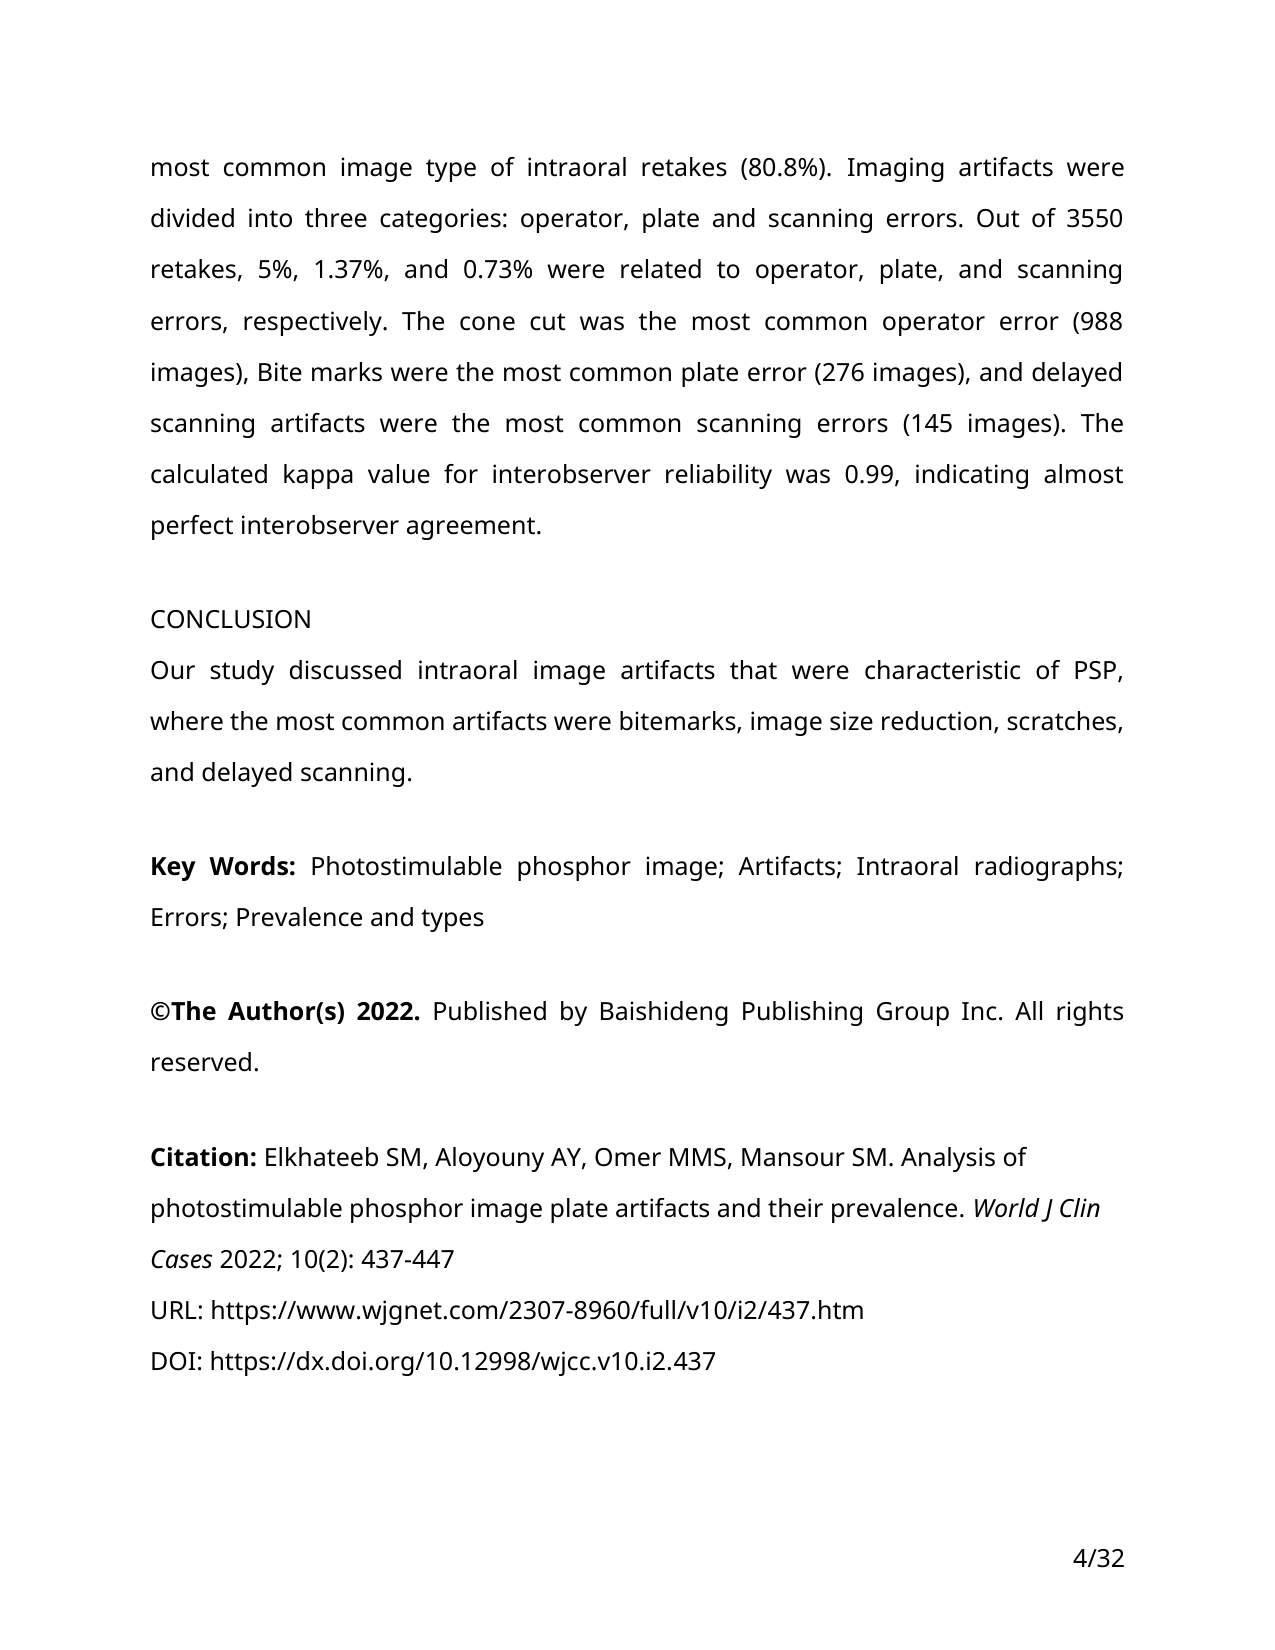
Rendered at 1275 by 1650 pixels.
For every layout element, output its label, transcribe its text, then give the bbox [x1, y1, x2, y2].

text URL: https://www.wjgnet.com/2307-8960/full/v10/i2/437.htm [150, 1292, 1125, 1326]
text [150, 150, 1125, 541]
text Key Words: Photostimulable phosphor image; Artifacts; Intraoral radiographs; Errors; Prevalence and types [150, 849, 1125, 934]
text ©The Author(s) 2022. Published by Baishideng Publishing Group Inc. All rights reserved. [150, 994, 1125, 1079]
text Citation: Elkhateeb SM, Aloyouny AY, Omer MMS, Mansour SM. Analysis of photostimulable phosphor image plate artifacts and their prevalence. World J Clin Cases 2022; 10(2): 437-447 [150, 1139, 1125, 1275]
text CONCLUSION [150, 601, 1125, 636]
text DOI: https://dx.doi.org/10.12998/wjcc.v10.i2.437 [150, 1343, 1125, 1377]
text Our study discussed intraoral image artifacts that were characteristic of PSP, where the most common artifacts were bitemarks, image size reduction, scratches, and delayed scanning. [150, 652, 1125, 789]
